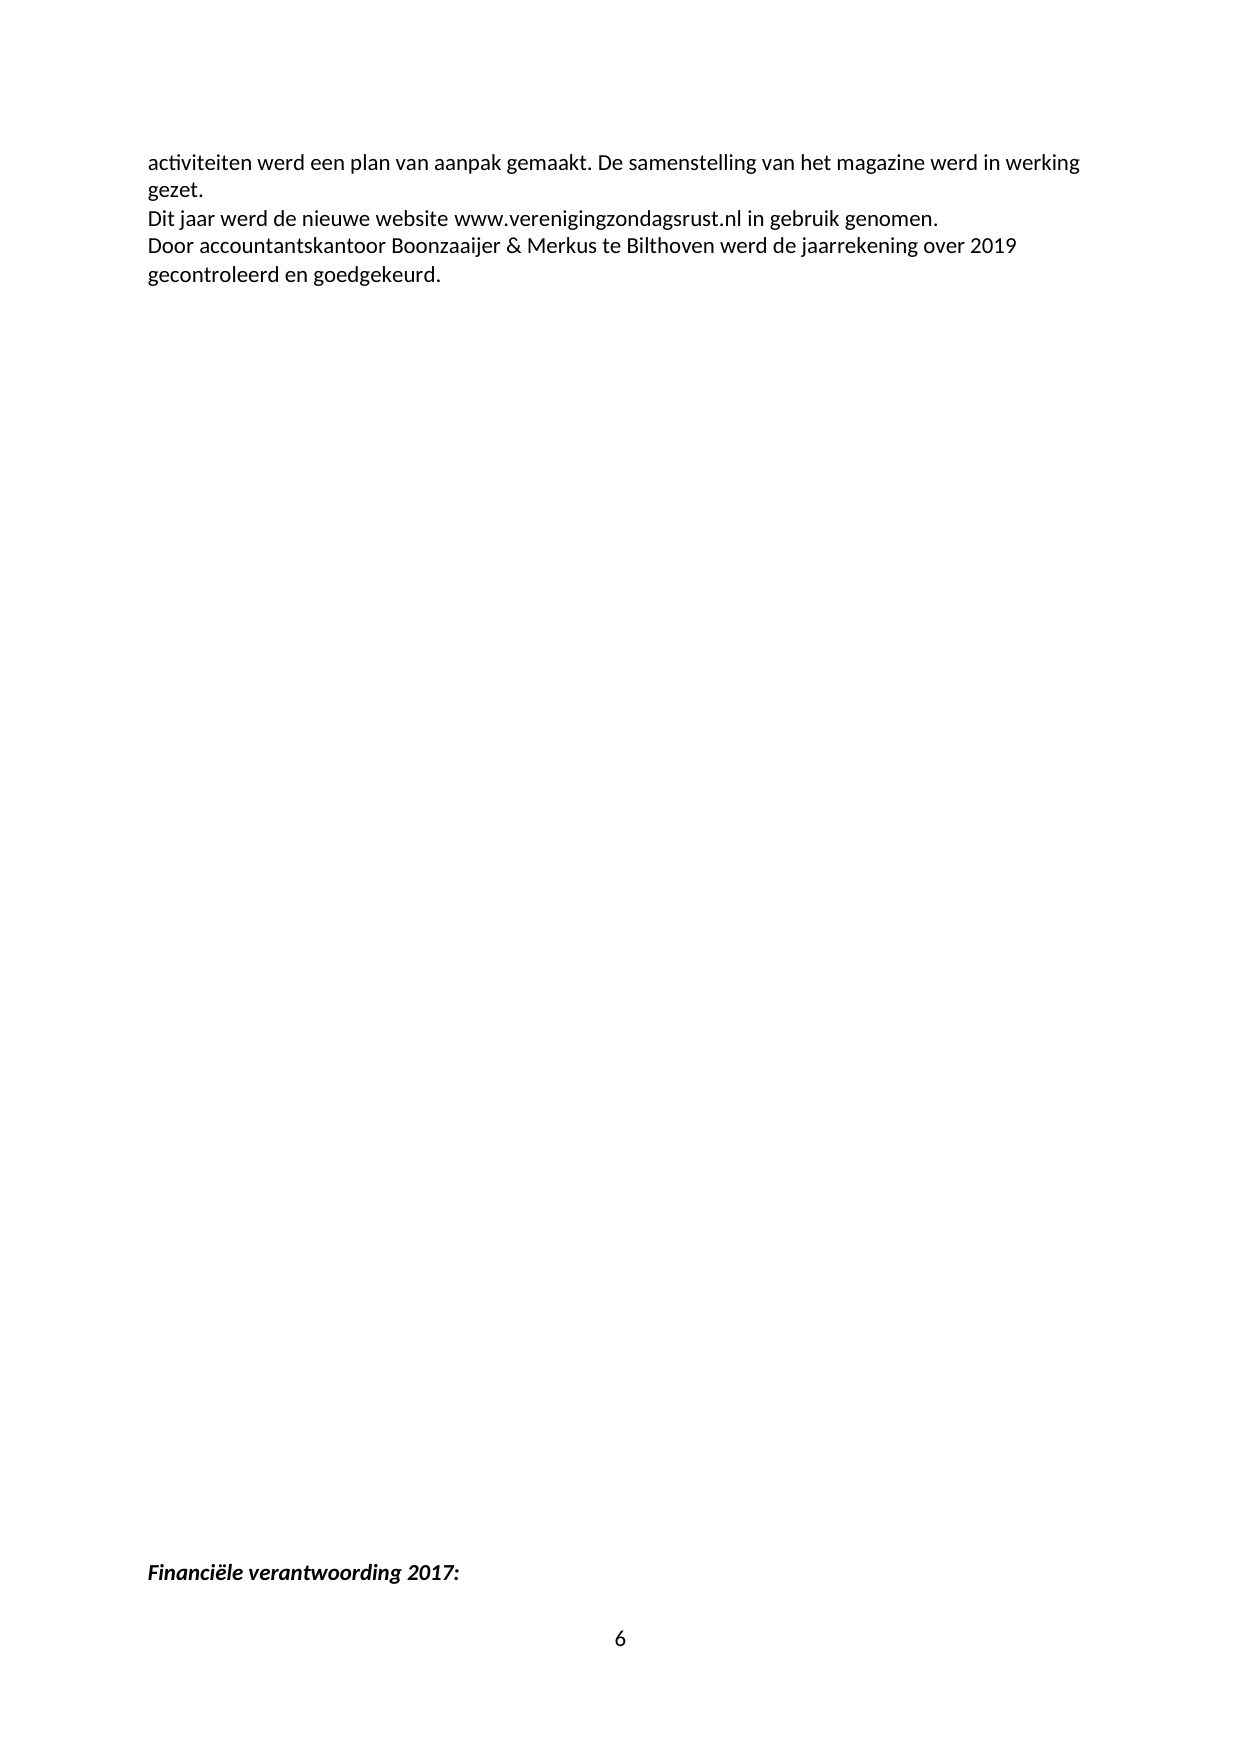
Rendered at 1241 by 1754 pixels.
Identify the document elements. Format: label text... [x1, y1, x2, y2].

text Dit jaar werd de nieuwe website www.verenigingzondagsrust.nl in gebruik genomen. [148, 204, 1093, 232]
text Financiële verantwoording 2017: [148, 1558, 1093, 1586]
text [148, 148, 1093, 204]
text Door accountantskantoor Boonzaaijer & Merkus te Bilthoven werd de jaarrekening over 2019 gecontroleerd en goedgekeurd. [148, 232, 1093, 288]
